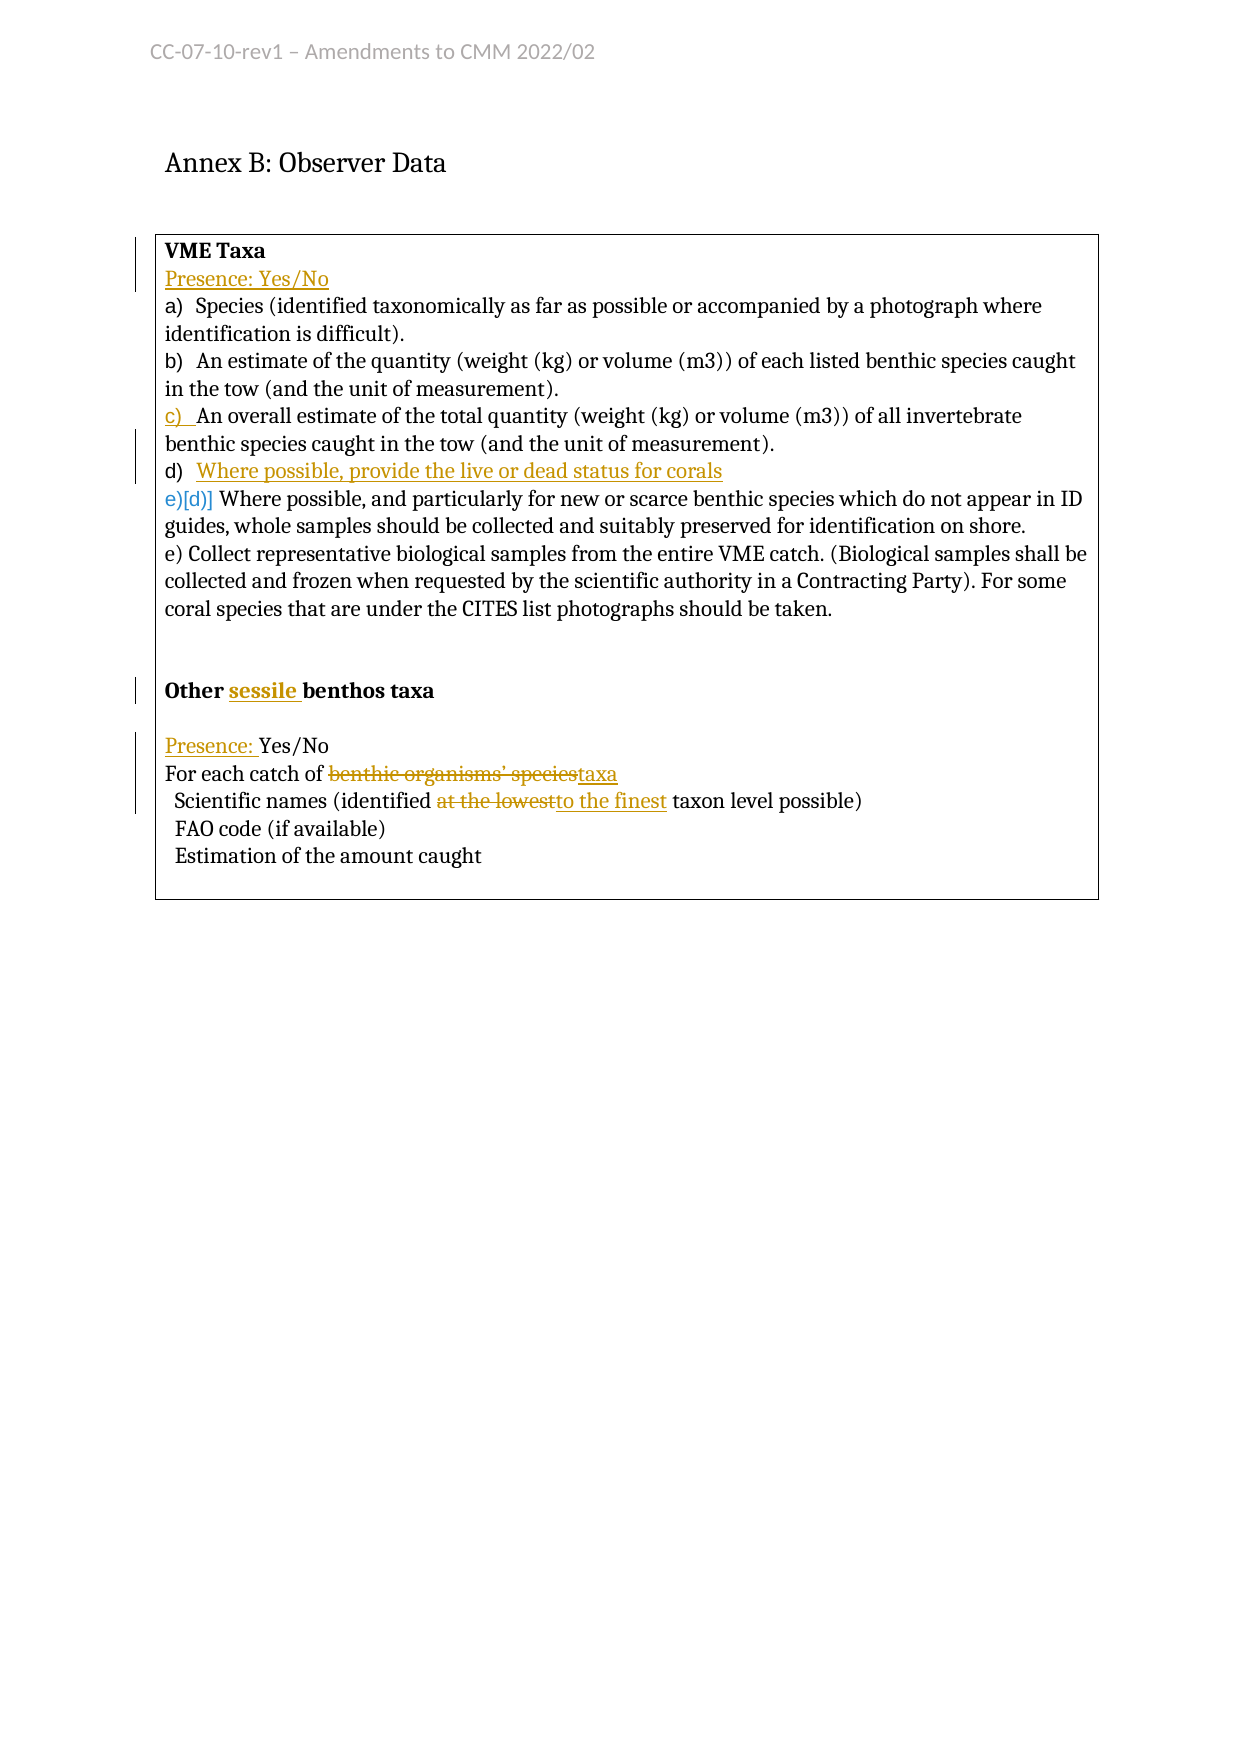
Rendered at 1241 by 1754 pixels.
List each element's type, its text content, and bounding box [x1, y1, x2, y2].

text Other benthos taxa [156, 674, 1098, 704]
text e) Collect representative biological samples from the entire VME catch. (Biological samples shall be collected and frozen when requested by the scientific authority in a Contracting Party). For some coral species that are under the CITES list photographs should be taken. [156, 536, 1098, 622]
text Estimation of the amount caught [156, 839, 1098, 869]
text Yes/No [156, 729, 1098, 756]
text For each catch of [156, 756, 1098, 784]
list An estimate of the quantity (weight (kg) or volume (m3)) of each listed benthic species caught in the tow (and the unit of measurement). [156, 344, 1098, 399]
list Where possible, and particularly for new or scarce benthic species which do not appear in ID guides, whole samples should be collected and suitably preserved for identification on shore. [156, 481, 1098, 536]
list Species (identified taxonomically as far as possible or accompanied by a photograph where identification is difficult). [156, 289, 1098, 344]
text Scientific names (identified taxon level possible) [156, 784, 1098, 811]
subtitle Annex B: Observer Data [164, 150, 1090, 178]
text FAO code (if available) [156, 811, 1098, 839]
subtitle VME Taxa [156, 235, 1098, 264]
list An overall estimate of the total quantity (weight (kg) or volume (m3)) of all invertebrate benthic species caught in the tow (and the unit of measurement). [156, 399, 1098, 457]
